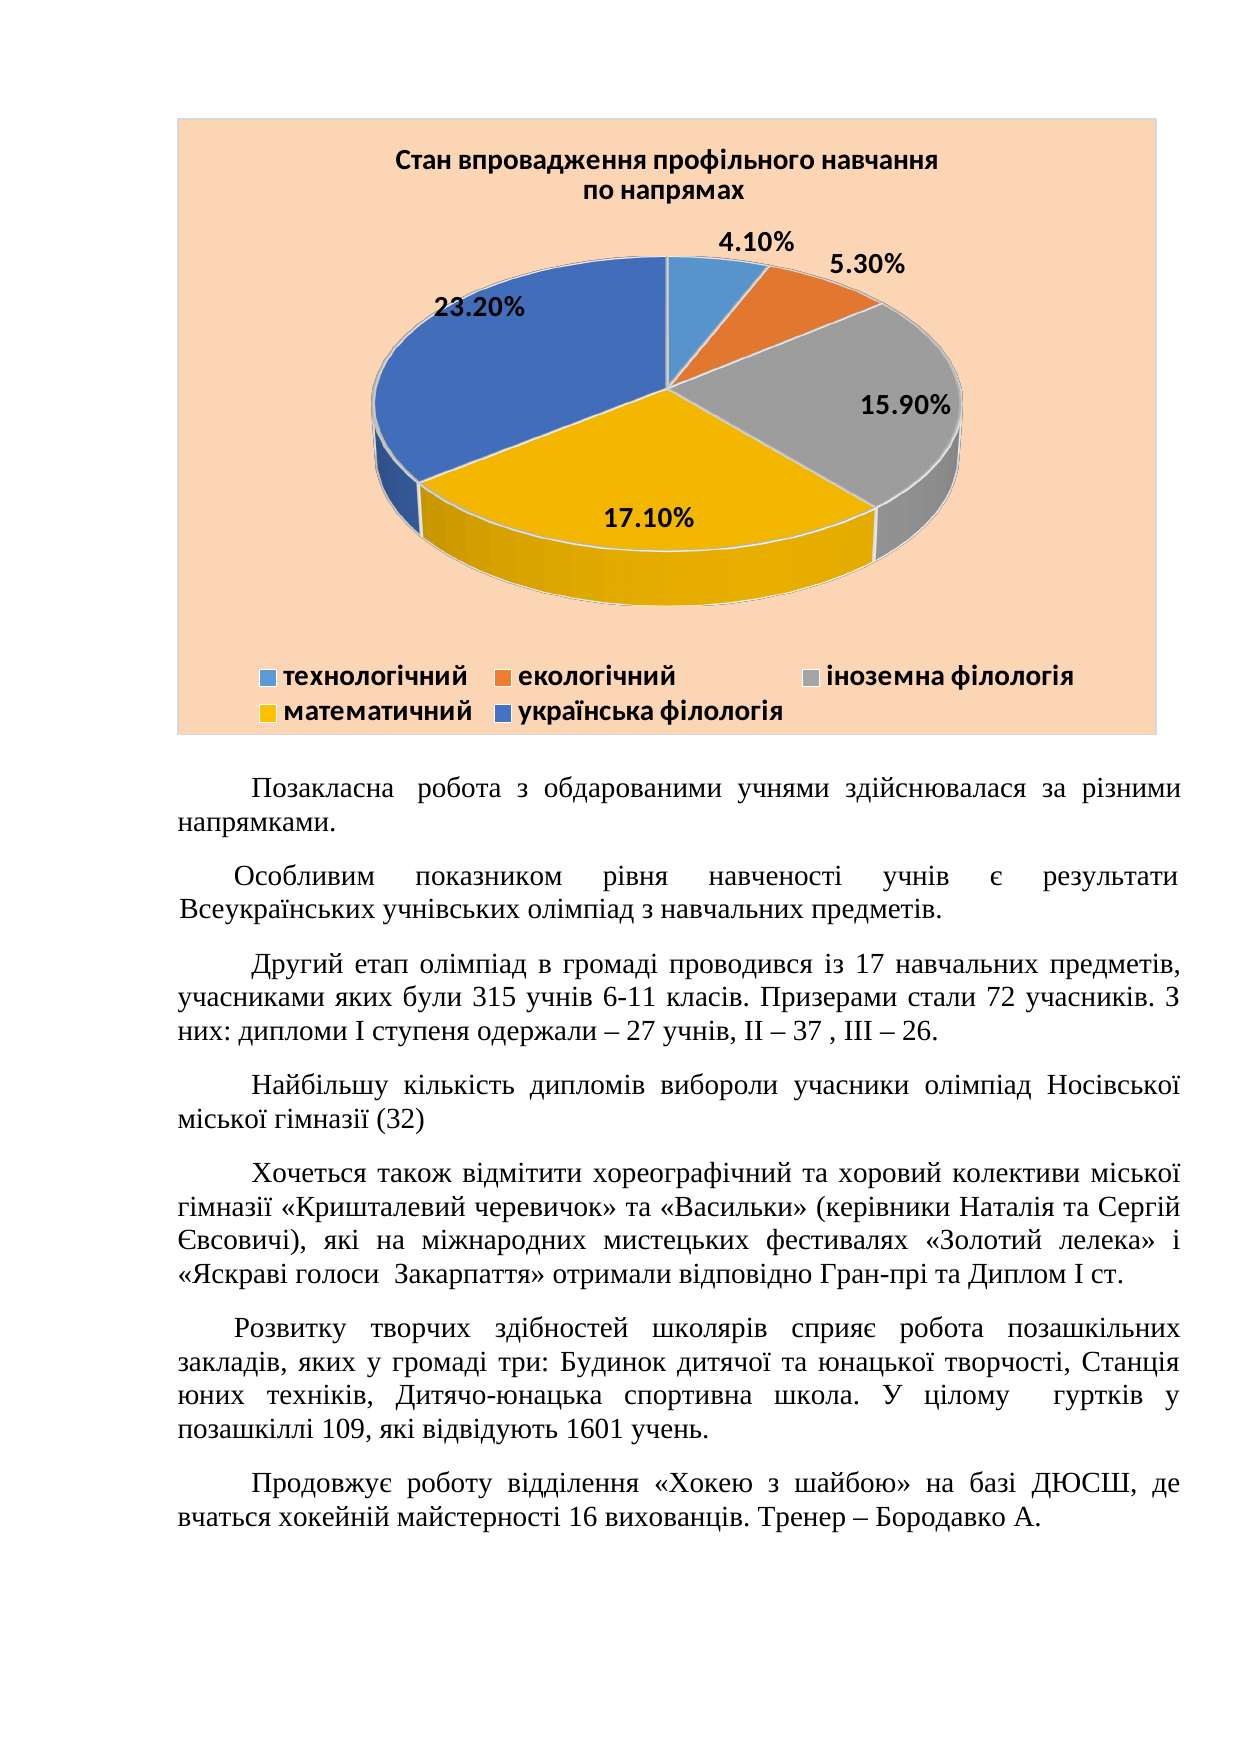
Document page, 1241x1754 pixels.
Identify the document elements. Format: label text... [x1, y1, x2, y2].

text Продовжує роботу відділення «Хокею з шайбою» на базі ДЮСШ, де вчаться хокейній майстерності 16 вихованців. Тренер – Бородавко А. [177, 1465, 1181, 1532]
text Другий етап олімпіад в громаді проводився із 17 навчальних предметів, учасниками яких були 315 учнів 6-11 класів. Призерами стали 72 учасників. З них: дипломи І ступеня одержали – 27 учнів, ІІ – 37 , ІІІ – 26. [177, 946, 1181, 1047]
text Розвитку творчих здібностей школярів сприяє робота позашкільних закладів, яких у громаді три: Будинок дитячої та юнацької творчості, Станція юних техніків, Дитячо-юнацька спортивна школа. У цілому гуртків у позашкіллі 109, які відвідують 1601 учень. [177, 1310, 1181, 1444]
text Позакласна робота з обдарованими учнями здійснювалася за різними напрямками. [177, 770, 1181, 837]
text Особливим показником рівня навченості учнів є результати Всеукраїнських учнівських олімпіад з навчальних предметів. [179, 858, 1179, 925]
text Найбільшу кількість дипломів вибороли учасники олімпіад Носівської міської гімназії (32) [177, 1067, 1181, 1134]
text Хочеться також відмітити хореографічний та хоровий колективи міської гімназії «Кришталевий черевичок» та «Васильки» (керівники Наталія та Сергій Євсовичі), які на міжнародних мистецьких фестивалях «Золотий лелека» і «Яскраві голоси Закарпаття» отримали відповідно Гран-прі та Диплом І ст. [177, 1155, 1181, 1289]
